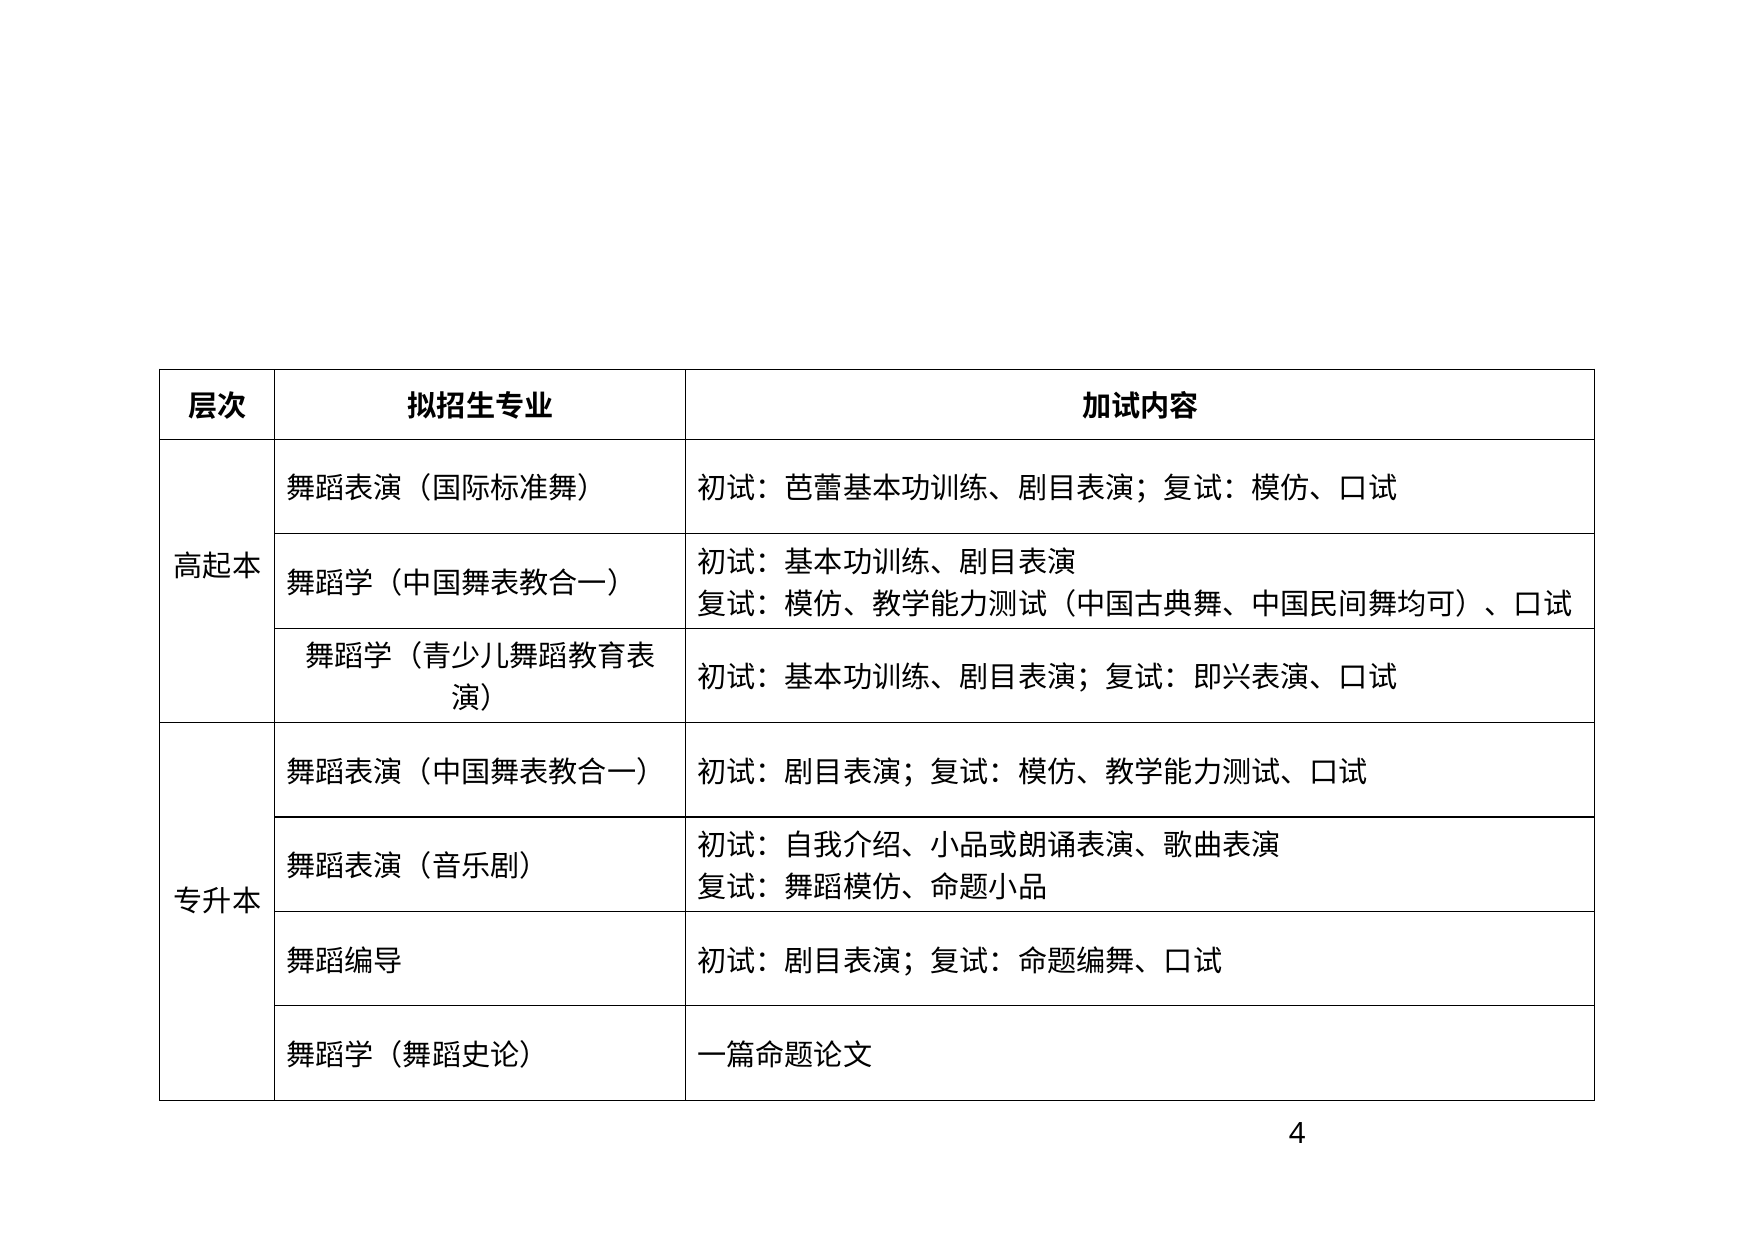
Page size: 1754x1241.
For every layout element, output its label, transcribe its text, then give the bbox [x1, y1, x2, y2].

table_header 层次 [160, 370, 274, 438]
table_cell 初试：剧目表演；复试：模仿、教学能力测试、口试 [686, 723, 1594, 816]
table_cell 舞蹈学（舞蹈史论） [275, 1006, 685, 1100]
table_cell 高起本 [160, 440, 274, 722]
table_cell 舞蹈编导 [275, 912, 685, 1005]
table_cell 初试：自我介绍、小品或朗诵表演、歌曲表演 复试：舞蹈模仿、命题小品 [686, 818, 1594, 911]
table_header 拟招生专业 [275, 370, 685, 438]
table_cell 舞蹈学（中国舞表教合一） [275, 534, 685, 627]
table_cell 舞蹈表演（中国舞表教合一） [275, 723, 685, 816]
table_header 加试内容 [686, 370, 1594, 438]
table_cell 初试：基本功训练、剧目表演；复试：即兴表演、口试 [686, 629, 1594, 722]
table_cell 初试：基本功训练、剧目表演 复试：模仿、教学能力测试（中国古典舞、中国民间舞均可）、口试 [686, 534, 1594, 627]
table_cell 一篇命题论文 [686, 1006, 1594, 1100]
table_cell 初试：芭蕾基本功训练、剧目表演；复试：模仿、口试 [686, 440, 1594, 533]
table_cell 初试：剧目表演；复试：命题编舞、口试 [686, 912, 1594, 1005]
table_cell 专升本 [160, 723, 274, 1100]
table_cell 舞蹈表演（音乐剧） [275, 818, 685, 911]
table_cell 舞蹈表演（国际标准舞） [275, 440, 685, 533]
table_cell 舞蹈学（青少儿舞蹈教育表演） [275, 629, 685, 722]
